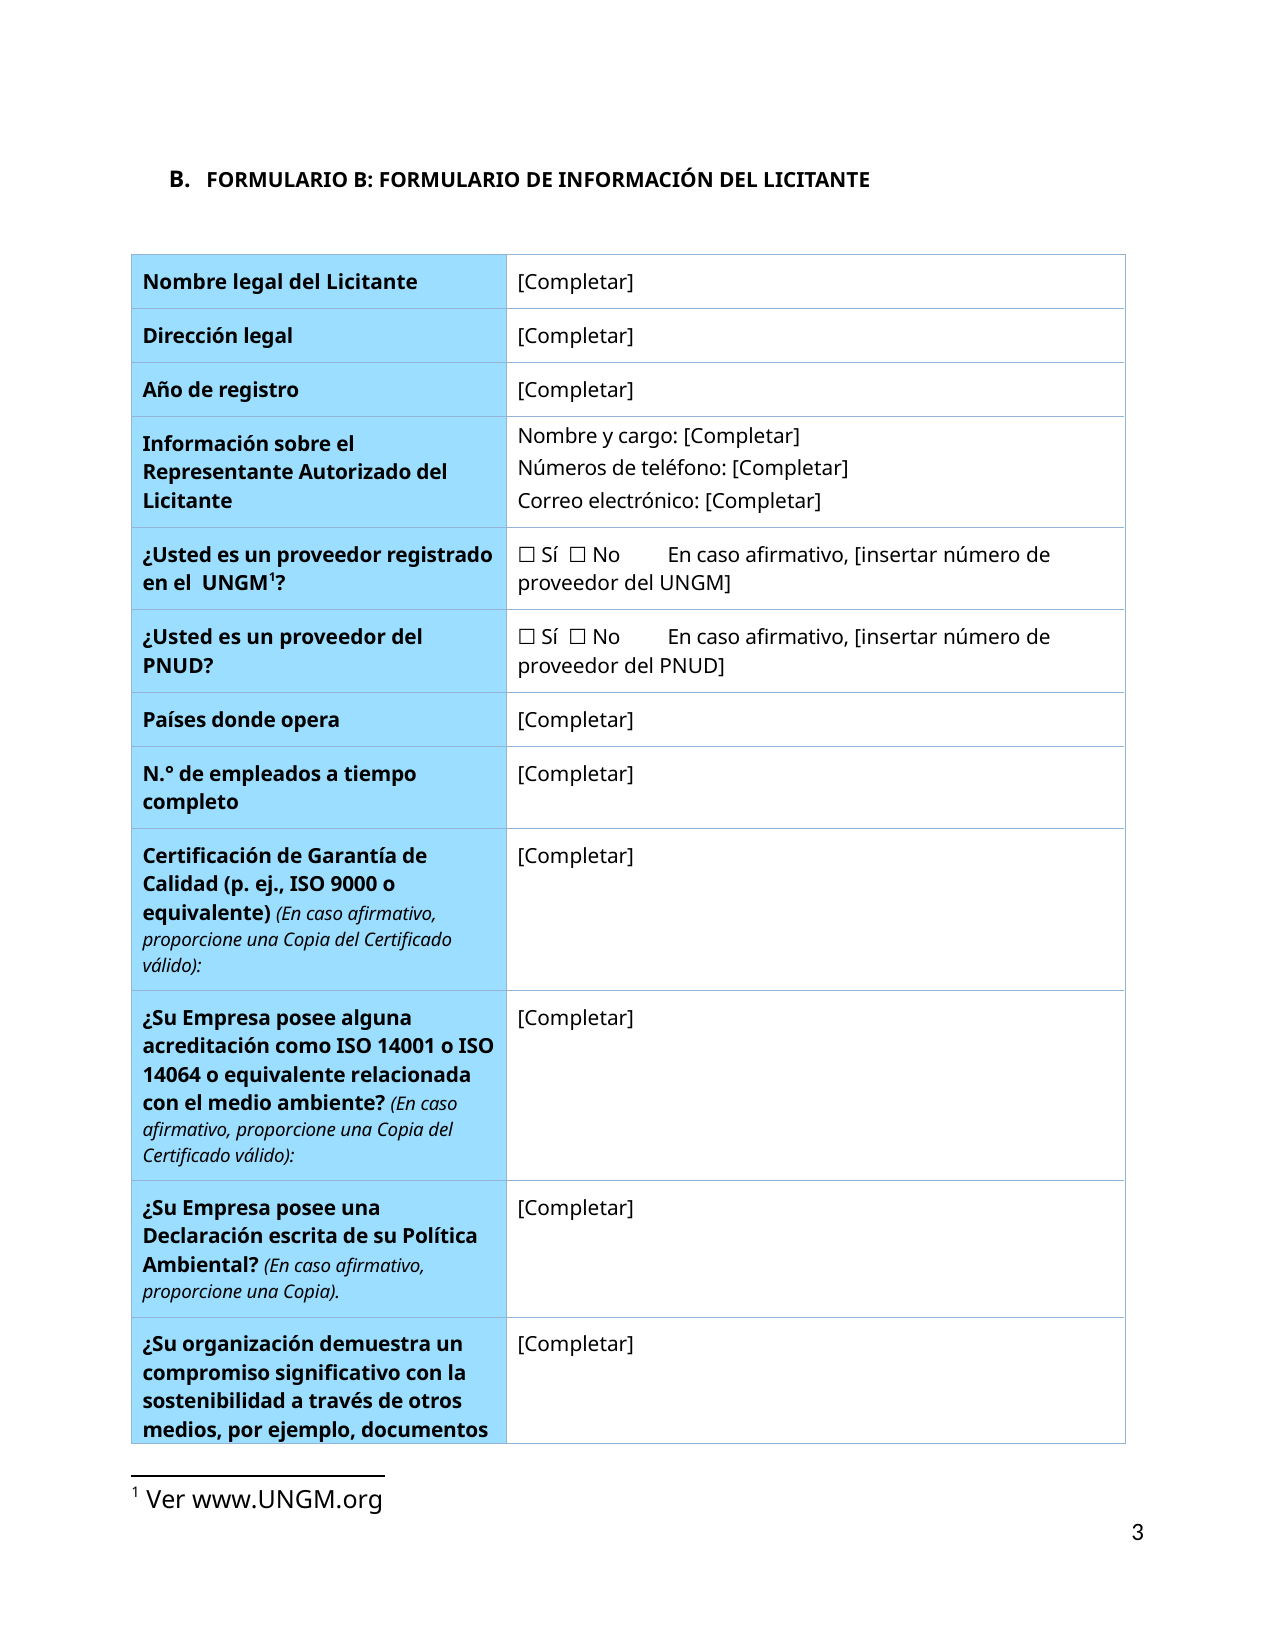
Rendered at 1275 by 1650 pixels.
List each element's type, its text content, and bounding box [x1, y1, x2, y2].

subtitle Formulario B: Formulario de Información del Licitante [169, 162, 1144, 194]
table_cell Sí No En caso afirmativo, [insertar número de proveedor del UNGM] [507, 527, 1125, 609]
table_cell [Completar] [507, 308, 1125, 362]
table_cell [Completar] [507, 692, 1125, 746]
table_cell [Completar] [507, 990, 1125, 1180]
table_cell ¿Usted es un proveedor registrado en el UNGM? [132, 528, 506, 609]
table_cell Año de registro [132, 363, 506, 416]
table_cell ¿Usted es un proveedor del PNUD? [132, 610, 506, 692]
table_cell ¿Su Empresa posee una Declaración escrita de su Política Ambiental? (En caso afirmativo, proporcione una Copia). [132, 1181, 506, 1317]
table_cell Dirección legal [132, 309, 506, 362]
table_cell Información sobre el Representante Autorizado del Licitante [132, 417, 506, 527]
table_cell [Completar] [507, 1180, 1125, 1317]
table_cell Países donde opera [132, 693, 506, 746]
table_cell Certificación de Garantía de Calidad (p. ej., ISO 9000 o equivalente) (En caso afirmativo, proporcione una Copia del Certificado válido): [132, 829, 506, 990]
table_cell [Completar] [507, 746, 1125, 828]
table_cell N.° de empleados a tiempo completo [132, 747, 506, 828]
table_cell Sí No En caso afirmativo, [insertar número de proveedor del PNUD] [507, 609, 1125, 692]
table_cell Nombre y cargo: [Completar] Números de teléfono: [Completar] Correo electrónico: [Completar] [507, 416, 1125, 527]
table_cell [Completar] [507, 1317, 1125, 1443]
table_cell [Completar] [507, 828, 1125, 990]
table_cell [Completar] [507, 362, 1125, 416]
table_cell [132, 1318, 506, 1443]
table_header [Completar] [507, 255, 1125, 308]
table_header Nombre legal del Licitante [132, 255, 506, 308]
table_cell ¿Su Empresa posee alguna acreditación como ISO 14001 o ISO 14064 o equivalente relacionada con el medio ambiente? (En caso afirmativo, proporcione una Copia del Certificado válido): [132, 991, 506, 1180]
